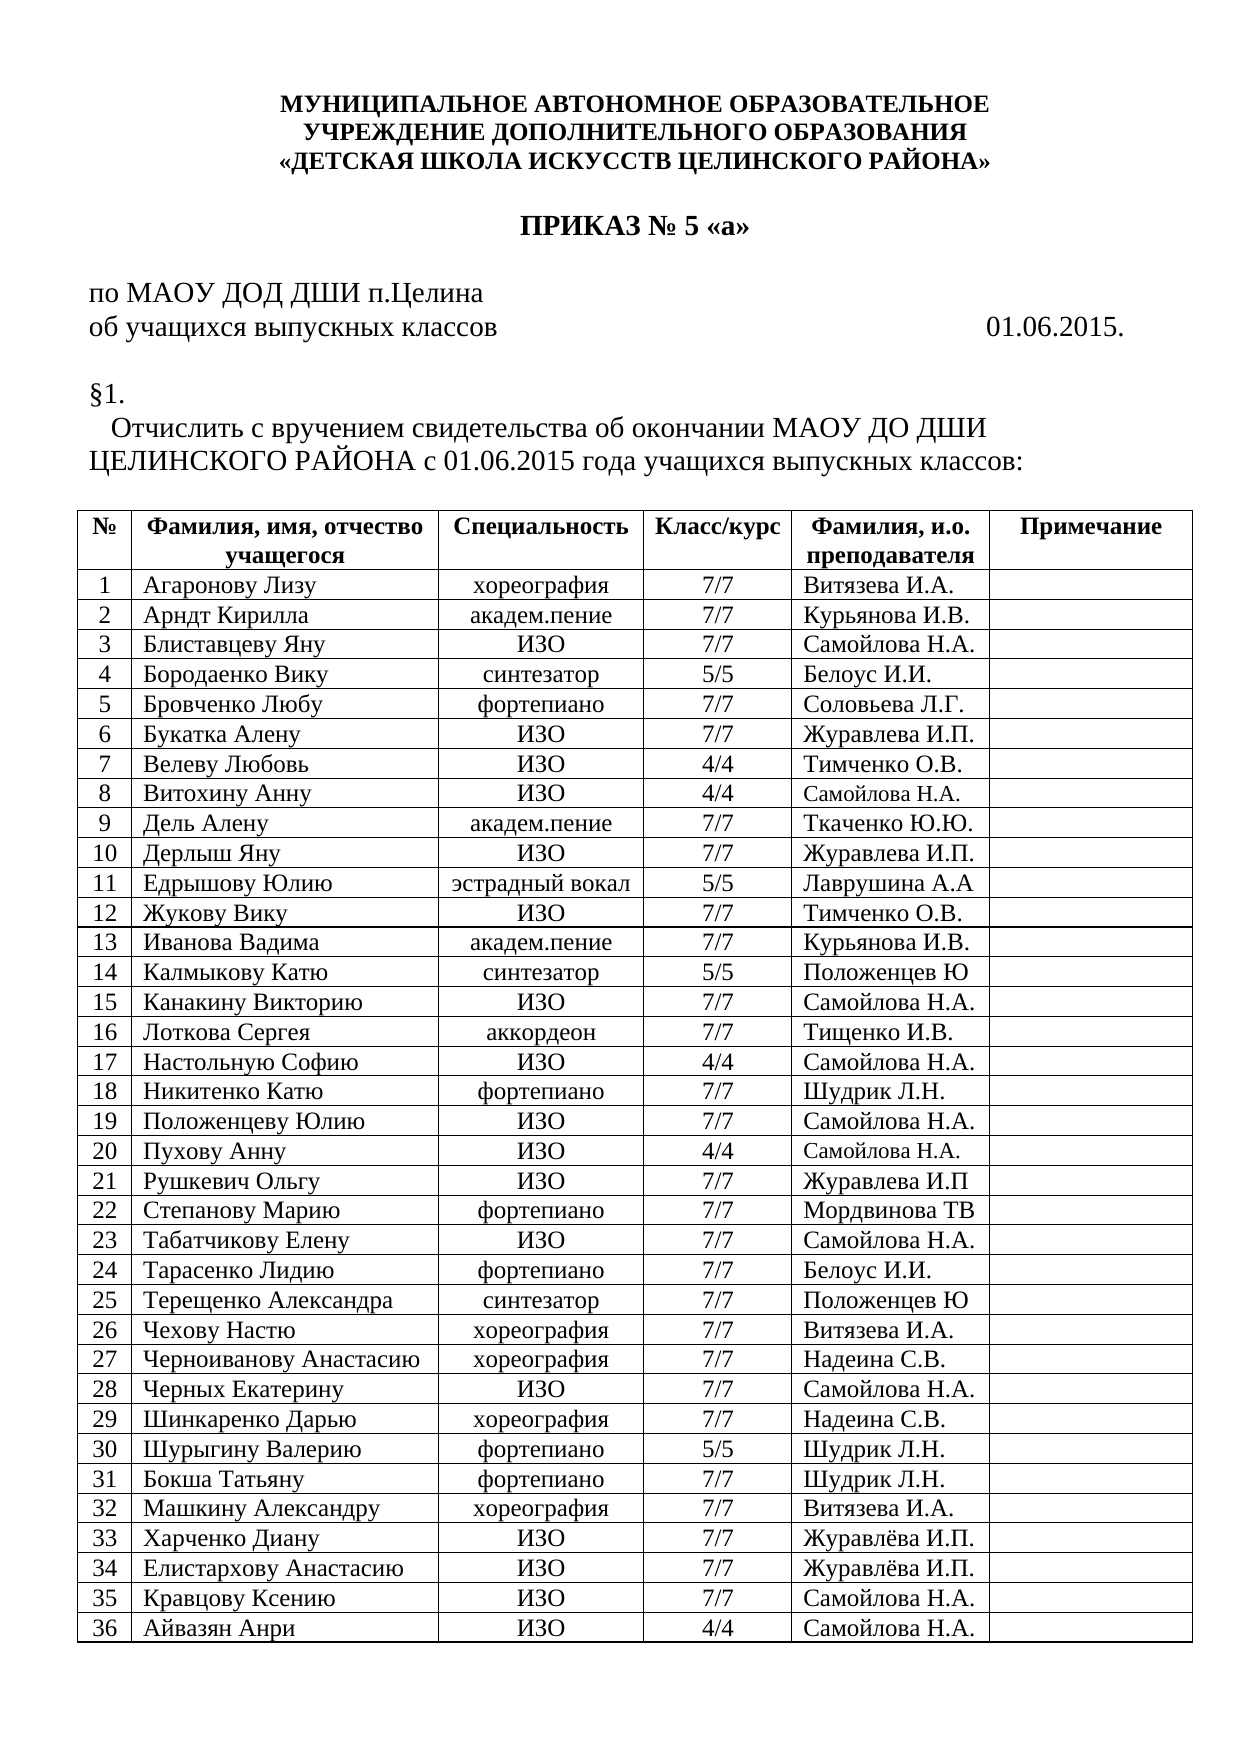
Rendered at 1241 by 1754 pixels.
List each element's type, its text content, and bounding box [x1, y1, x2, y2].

table_cell [990, 659, 1192, 688]
table_cell Самойлова Н.А. [792, 1583, 989, 1612]
table_cell [990, 630, 1192, 658]
table_cell Пухову Анну [132, 1136, 438, 1165]
table_cell [990, 1196, 1192, 1224]
table_cell [990, 1434, 1192, 1463]
table_cell [990, 987, 1192, 1016]
table_cell ИЗО [439, 1225, 643, 1254]
table_cell Самойлова Н.А. [792, 779, 989, 807]
table_cell ИЗО [439, 1613, 643, 1641]
table_cell [990, 1553, 1192, 1582]
table_cell Журавлева И.П. [792, 838, 989, 867]
table_cell академ.пение [439, 928, 643, 956]
table_cell 7/7 [644, 1553, 791, 1582]
table_cell аккордеон [439, 1017, 643, 1046]
table_cell 7/7 [644, 1523, 791, 1552]
table_cell [990, 570, 1192, 599]
table_cell ИЗО [439, 1374, 643, 1403]
table_cell 9 [78, 808, 131, 837]
table_cell 7/7 [644, 1315, 791, 1343]
table_cell 7/7 [644, 1225, 791, 1254]
table_cell Лаврушина А.А [792, 868, 989, 897]
table_cell [990, 928, 1192, 956]
text Отчислить с вручением свидетельства об окончании МАОУ ДО ДШИ ЦЕЛИНСКОГО РАЙОНА с 01.06.2015 года учащихся выпускных классов: [89, 410, 1181, 477]
table_cell Белоус И.И. [792, 659, 989, 688]
table_cell Надеина С.В. [792, 1345, 989, 1373]
table_cell 8 [78, 779, 131, 807]
table_cell 7/7 [644, 1017, 791, 1046]
table_cell Табатчикову Елену [132, 1225, 438, 1254]
table_cell 18 [78, 1076, 131, 1105]
text МУНИЦИПАЛЬНОЕ АВТОНОМНОЕ ОБРАЗОВАТЕЛЬНОЕ [89, 89, 1181, 117]
table_cell Лоткова Сергея [132, 1017, 438, 1046]
table_cell [990, 1583, 1192, 1612]
table_cell [990, 1166, 1192, 1194]
table_cell Рушкевич Ольгу [132, 1166, 438, 1194]
table_cell Агаронову Лизу [132, 570, 438, 599]
table_cell [990, 600, 1192, 628]
table_cell академ.пение [439, 808, 643, 837]
table_cell 20 [78, 1136, 131, 1165]
table_header Класс/курс [644, 511, 791, 569]
table_cell Черных Екатерину [132, 1374, 438, 1403]
table_cell Курьянова И.В. [792, 928, 989, 956]
table_cell фортепиано [439, 1464, 643, 1492]
table_cell Никитенко Катю [132, 1076, 438, 1105]
table_cell [990, 1285, 1192, 1314]
table_cell хореография [439, 1345, 643, 1373]
table_cell Самойлова Н.А. [792, 1613, 989, 1641]
table_cell Самойлова Н.А. [792, 1136, 989, 1165]
table_cell 21 [78, 1166, 131, 1194]
table_cell Самойлова Н.А. [792, 1374, 989, 1403]
table_cell 4/4 [644, 749, 791, 777]
table_cell Дерлыш Яну [132, 838, 438, 867]
table_cell [990, 1404, 1192, 1433]
table_cell Журавлёва И.П. [792, 1523, 989, 1552]
table_cell 36 [78, 1613, 131, 1641]
table_cell Шурыгину Валерию [132, 1434, 438, 1463]
table_cell 4/4 [644, 1613, 791, 1641]
table_cell 5/5 [644, 1434, 791, 1463]
table_cell 14 [78, 957, 131, 986]
table_cell 4 [78, 659, 131, 688]
table_cell ИЗО [439, 1523, 643, 1552]
table_header Примечание [990, 511, 1192, 569]
table_cell Курьянова И.В. [792, 600, 989, 628]
table_cell 31 [78, 1464, 131, 1492]
table_cell синтезатор [439, 659, 643, 688]
table_cell [990, 779, 1192, 807]
table_cell ИЗО [439, 630, 643, 658]
table_cell 28 [78, 1374, 131, 1403]
table_cell [990, 868, 1192, 897]
table_cell Бокша Татьяну [132, 1464, 438, 1492]
table_cell 7/7 [644, 1404, 791, 1433]
table_cell Витязева И.А. [792, 1315, 989, 1343]
table_cell 7/7 [644, 1166, 791, 1194]
table_cell 1 [78, 570, 131, 599]
table_cell эстрадный вокал [439, 868, 643, 897]
table_cell 26 [78, 1315, 131, 1343]
table_cell Тимченко О.В. [792, 898, 989, 926]
table_cell ИЗО [439, 749, 643, 777]
text УЧРЕЖДЕНИЕ ДОПОЛНИТЕЛЬНОГО ОБРАЗОВАНИЯ [89, 117, 1181, 146]
table_cell Тимченко О.В. [792, 749, 989, 777]
table_cell [990, 719, 1192, 748]
table_header Фамилия, и.о. преподавателя [792, 511, 989, 569]
table_cell 29 [78, 1404, 131, 1433]
table_cell Калмыкову Катю [132, 957, 438, 986]
table_cell Соловьева Л.Г. [792, 689, 989, 718]
table_cell Жукову Вику [132, 898, 438, 926]
table_cell Едрышову Юлию [132, 868, 438, 897]
table_cell Степанову Марию [132, 1196, 438, 1224]
table_cell Витязева И.А. [792, 570, 989, 599]
table_cell 11 [78, 868, 131, 897]
table_cell [990, 1523, 1192, 1552]
table_cell 32 [78, 1494, 131, 1522]
table_cell ИЗО [439, 719, 643, 748]
table_cell хореография [439, 570, 643, 599]
table_cell 12 [78, 898, 131, 926]
table_cell [990, 1017, 1192, 1046]
table_cell академ.пение [439, 600, 643, 628]
table_cell 7/7 [644, 1583, 791, 1612]
table_cell Настольную Софию [132, 1047, 438, 1075]
table_cell [990, 1106, 1192, 1135]
table_cell Самойлова Н.А. [792, 1047, 989, 1075]
text «ДЕТСКАЯ ШКОЛА ИСКУССТВ ЦЕЛИНСКОГО РАЙОНА» [89, 146, 1181, 175]
table_cell 7/7 [644, 1374, 791, 1403]
table_cell [990, 1225, 1192, 1254]
text по МАОУ ДОД ДШИ п.Целина [89, 276, 1181, 309]
table_cell [990, 1494, 1192, 1522]
table_cell Белоус И.И. [792, 1255, 989, 1284]
table_cell Кравцову Ксению [132, 1583, 438, 1612]
table_cell 35 [78, 1583, 131, 1612]
table_cell Положенцев Ю [792, 1285, 989, 1314]
table_cell [990, 808, 1192, 837]
table_cell 22 [78, 1196, 131, 1224]
table_cell ИЗО [439, 1106, 643, 1135]
table_cell 5/5 [644, 957, 791, 986]
table_cell Самойлова Н.А. [792, 987, 989, 1016]
table_cell 19 [78, 1106, 131, 1135]
table_cell Журавлёва И.П. [792, 1553, 989, 1582]
table_cell 7/7 [644, 1464, 791, 1492]
table_cell 7/7 [644, 630, 791, 658]
table_cell фортепиано [439, 1076, 643, 1105]
table_cell 7/7 [644, 898, 791, 926]
table_cell синтезатор [439, 957, 643, 986]
table_cell Положенцеву Юлию [132, 1106, 438, 1135]
table_cell Дель Алену [132, 808, 438, 837]
table_cell 7/7 [644, 1255, 791, 1284]
table_cell Надеина С.В. [792, 1404, 989, 1433]
table_cell 7/7 [644, 987, 791, 1016]
table_cell Журавлева И.П. [792, 719, 989, 748]
table_cell Положенцев Ю [792, 957, 989, 986]
table_header № [78, 511, 131, 569]
table_cell Букатка Алену [132, 719, 438, 748]
table_cell 30 [78, 1434, 131, 1463]
table_cell [990, 1076, 1192, 1105]
table_cell 4/4 [644, 1047, 791, 1075]
table_cell Терещенко Александра [132, 1285, 438, 1314]
table_cell хореография [439, 1315, 643, 1343]
table_cell 27 [78, 1345, 131, 1373]
table_cell 34 [78, 1553, 131, 1582]
table_cell 7/7 [644, 1494, 791, 1522]
table_cell Тарасенко Лидию [132, 1255, 438, 1284]
table_cell 10 [78, 838, 131, 867]
table_cell 25 [78, 1285, 131, 1314]
table_cell хореография [439, 1494, 643, 1522]
table_cell Елистархову Анастасию [132, 1553, 438, 1582]
table_cell Бородаенко Вику [132, 659, 438, 688]
table_cell 7/7 [644, 1285, 791, 1314]
table_cell [990, 1255, 1192, 1284]
table_cell [990, 1345, 1192, 1373]
table_cell Витохину Анну [132, 779, 438, 807]
table_cell Машкину Александру [132, 1494, 438, 1522]
table_cell ИЗО [439, 1136, 643, 1165]
table_cell 5/5 [644, 659, 791, 688]
table_cell фортепиано [439, 1196, 643, 1224]
table_cell 7 [78, 749, 131, 777]
text ПРИКАЗ № 5 «а» [89, 208, 1181, 242]
table_cell 5/5 [644, 868, 791, 897]
table_cell 16 [78, 1017, 131, 1046]
table_cell [990, 689, 1192, 718]
table_cell 6 [78, 719, 131, 748]
table_cell Черноиванову Анастасию [132, 1345, 438, 1373]
table_cell [990, 1613, 1192, 1641]
table_cell Витязева И.А. [792, 1494, 989, 1522]
table_cell ИЗО [439, 779, 643, 807]
table_cell 7/7 [644, 689, 791, 718]
table_cell Айвазян Анри [132, 1613, 438, 1641]
table_cell [990, 749, 1192, 777]
table_cell 7/7 [644, 1076, 791, 1105]
table_cell 3 [78, 630, 131, 658]
table_cell Чехову Настю [132, 1315, 438, 1343]
table_cell [990, 1464, 1192, 1492]
table_cell 7/7 [644, 1196, 791, 1224]
table_cell [990, 1315, 1192, 1343]
table_cell Иванова Вадима [132, 928, 438, 956]
table_cell 7/7 [644, 808, 791, 837]
table_cell ИЗО [439, 987, 643, 1016]
table_cell [990, 1047, 1192, 1075]
table_cell Шудрик Л.Н. [792, 1434, 989, 1463]
table_cell 7/7 [644, 1345, 791, 1373]
table_cell Велеву Любовь [132, 749, 438, 777]
table_cell 7/7 [644, 570, 791, 599]
table_cell Мордвинова ТВ [792, 1196, 989, 1224]
table_cell фортепиано [439, 689, 643, 718]
table_cell фортепиано [439, 1255, 643, 1284]
table_cell ИЗО [439, 1166, 643, 1194]
table_cell Харченко Диану [132, 1523, 438, 1552]
table_cell фортепиано [439, 1434, 643, 1463]
table_cell Шинкаренко Дарью [132, 1404, 438, 1433]
table_cell 17 [78, 1047, 131, 1075]
table_cell 7/7 [644, 838, 791, 867]
table_cell [990, 1374, 1192, 1403]
table_header Специальность [439, 511, 643, 569]
table_cell ИЗО [439, 838, 643, 867]
table_cell 24 [78, 1255, 131, 1284]
table_cell Тищенко И.В. [792, 1017, 989, 1046]
table_cell Шудрик Л.Н. [792, 1076, 989, 1105]
table_cell [990, 957, 1192, 986]
table_cell 2 [78, 600, 131, 628]
table_cell Самойлова Н.А. [792, 1225, 989, 1254]
table_cell ИЗО [439, 898, 643, 926]
table_cell 13 [78, 928, 131, 956]
table_cell Бровченко Любу [132, 689, 438, 718]
table_cell Журавлева И.П [792, 1166, 989, 1194]
table_cell 5 [78, 689, 131, 718]
table_cell 7/7 [644, 719, 791, 748]
table_cell Канакину Викторию [132, 987, 438, 1016]
table_cell Ткаченко Ю.Ю. [792, 808, 989, 837]
table_cell 4/4 [644, 1136, 791, 1165]
table_cell 23 [78, 1225, 131, 1254]
table_cell 7/7 [644, 600, 791, 628]
table_cell 4/4 [644, 779, 791, 807]
table_cell синтезатор [439, 1285, 643, 1314]
text об учащихся выпускных классов 01.06.2015. [89, 309, 1181, 343]
text §1. [89, 376, 1181, 410]
table_cell Самойлова Н.А. [792, 630, 989, 658]
table_cell ИЗО [439, 1553, 643, 1582]
table_cell 7/7 [644, 928, 791, 956]
table_cell ИЗО [439, 1583, 643, 1612]
table_cell ИЗО [439, 1047, 643, 1075]
table_cell 7/7 [644, 1106, 791, 1135]
table_cell [990, 898, 1192, 926]
table_cell Самойлова Н.А. [792, 1106, 989, 1135]
table_cell хореография [439, 1404, 643, 1433]
table_cell [990, 1136, 1192, 1165]
table_cell [990, 838, 1192, 867]
table_cell Арндт Кирилла [132, 600, 438, 628]
table_cell 15 [78, 987, 131, 1016]
table_cell Шудрик Л.Н. [792, 1464, 989, 1492]
table_header Фамилия, имя, отчество учащегося [132, 511, 438, 569]
table_cell 33 [78, 1523, 131, 1552]
table_cell Блиставцеву Яну [132, 630, 438, 658]
